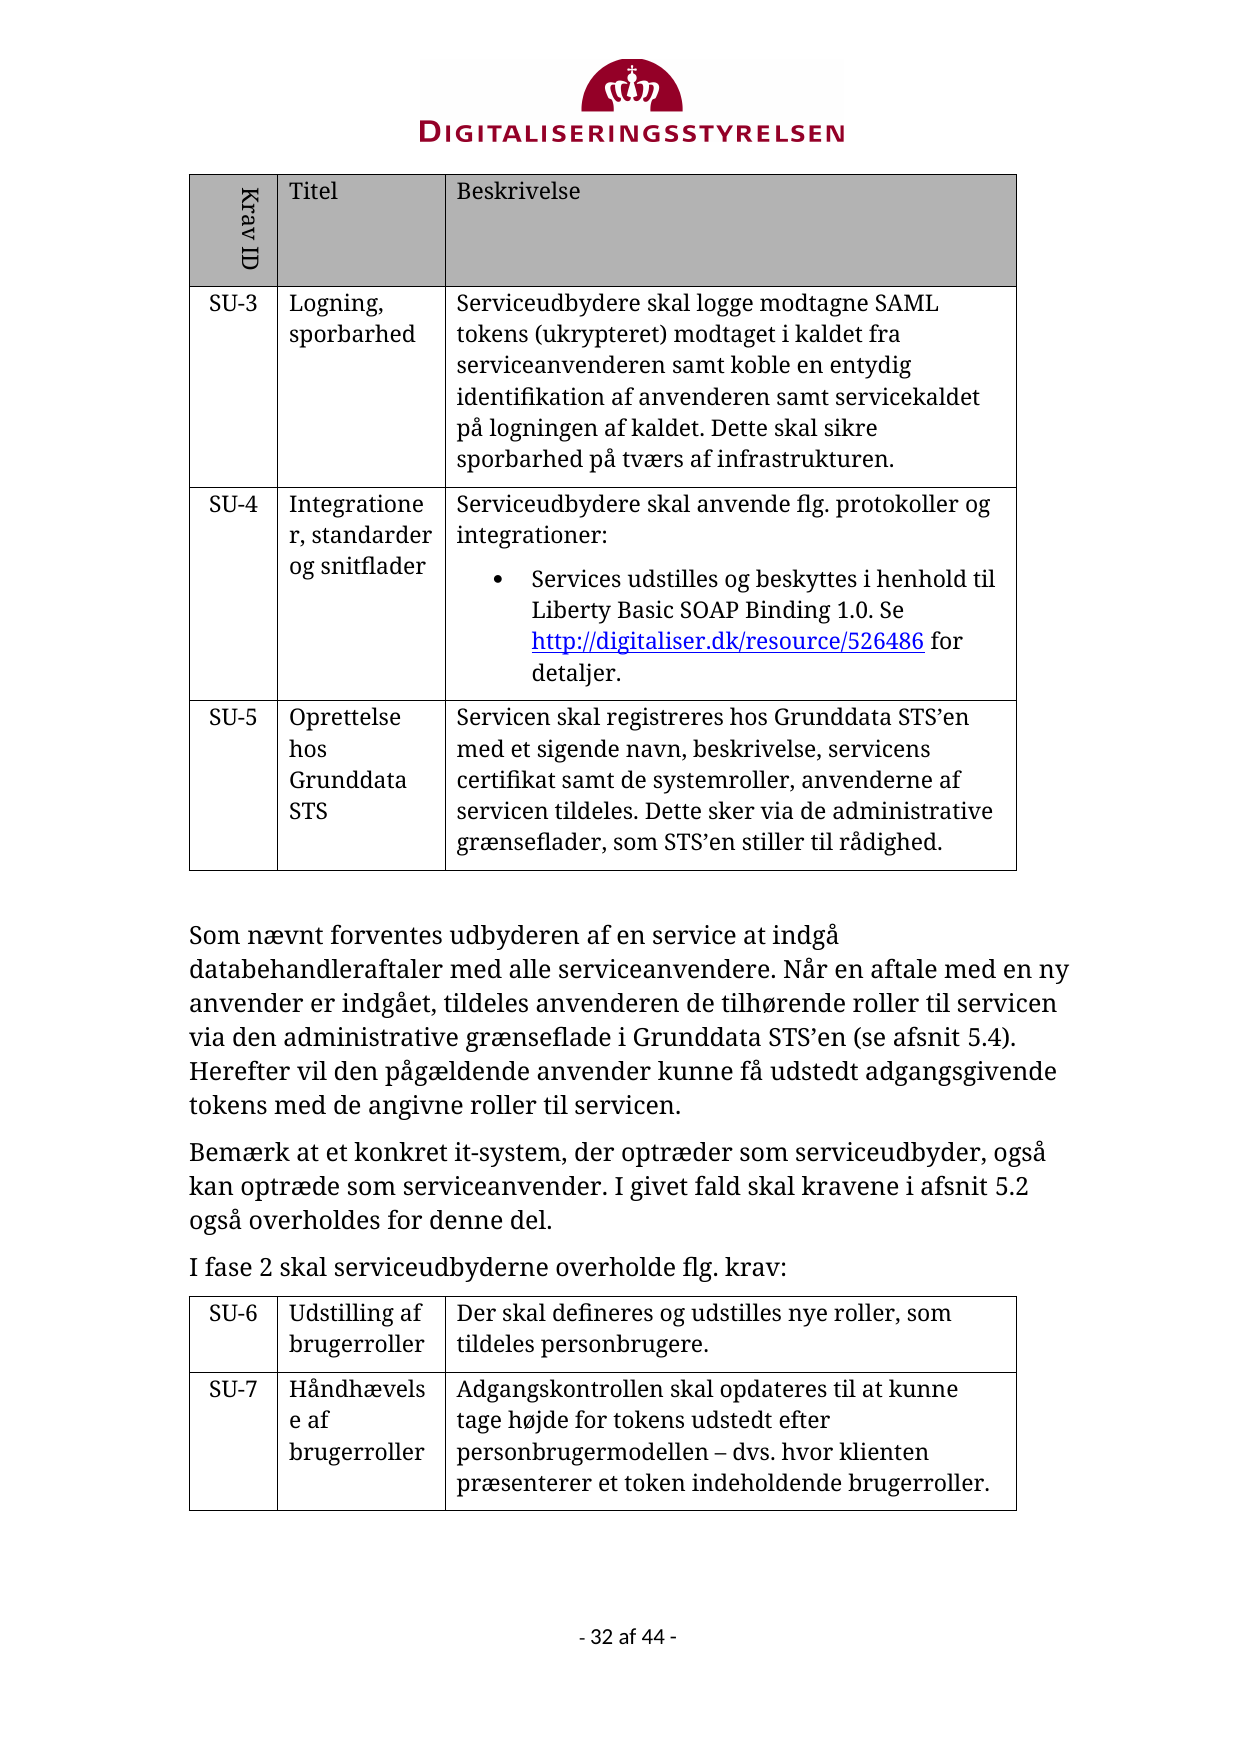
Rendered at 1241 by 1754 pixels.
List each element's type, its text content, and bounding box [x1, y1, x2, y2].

text Som nævnt forventes udbyderen af en service at indgå databehandleraftaler med alle serviceanvendere. Når en aftale med en ny anvender er indgået, tildeles anvenderen de tilhørende roller til servicen via den administrative grænseflade i Grunddata STS’en (se afsnit 5.4). Herefter vil den pågældende anvender kunne få udstedt adgangsgivende tokens med de angivne roller til servicen. [189, 918, 1075, 1122]
text Bemærk at et konkret it-system, der optræder som serviceudbyder, også kan optræde som serviceanvender. I givet fald skal kravene i afsnit 5.2 også overholdes for denne del. [189, 1134, 1075, 1237]
table_cell Logning, sporbarhed [278, 287, 445, 487]
picture [420, 59, 844, 142]
table_cell Serviceudbydere skal logge modtagne SAML tokens (ukrypteret) modtaget i kaldet fra serviceanvenderen samt koble en entydig identifikation af anvenderen samt servicekaldet på logningen af kaldet. Dette skal sikre sporbarhed på tværs af infrastrukturen. [446, 287, 1016, 487]
table_header Titel [278, 175, 445, 286]
table_header Udstilling af brugerroller [278, 1297, 445, 1372]
table_header Der skal defineres og udstilles nye roller, som tildeles personbrugere. [446, 1297, 1016, 1372]
table_header Krav ID [190, 175, 277, 286]
table_header SU-6 [190, 1297, 277, 1372]
text I fase 2 skal serviceudbyderne overholde flg. krav: [189, 1249, 1075, 1283]
table_cell SU-4 [190, 488, 277, 700]
table_cell Servicen skal registreres hos Grunddata STS’en med et sigende navn, beskrivelse, servicens certifikat samt de systemroller, anvenderne af servicen tildeles. Dette sker via de administrative grænseflader, som STS’en stiller til rådighed. [446, 701, 1016, 870]
table_cell SU-5 [190, 701, 277, 870]
table_cell SU-3 [190, 287, 277, 487]
table_cell Håndhævelse af brugerroller [278, 1373, 445, 1510]
table_cell Serviceudbydere skal anvende flg. protokoller og integrationer: Services udstilles og beskyttes i henhold til Liberty Basic SOAP Binding 1.0. Se http://digitaliser.dk/resource/526486 for detaljer. [446, 488, 1016, 700]
table_cell Integrationer, standarder og snitflader [278, 488, 445, 700]
table_cell Oprettelse hos Grunddata STS [278, 701, 445, 870]
table_cell Adgangskontrollen skal opdateres til at kunne tage højde for tokens udstedt efter personbrugermodellen – dvs. hvor klienten præsenterer et token indeholdende brugerroller. [446, 1373, 1016, 1510]
table_header Beskrivelse [446, 175, 1016, 286]
table_cell SU-7 [190, 1373, 277, 1510]
